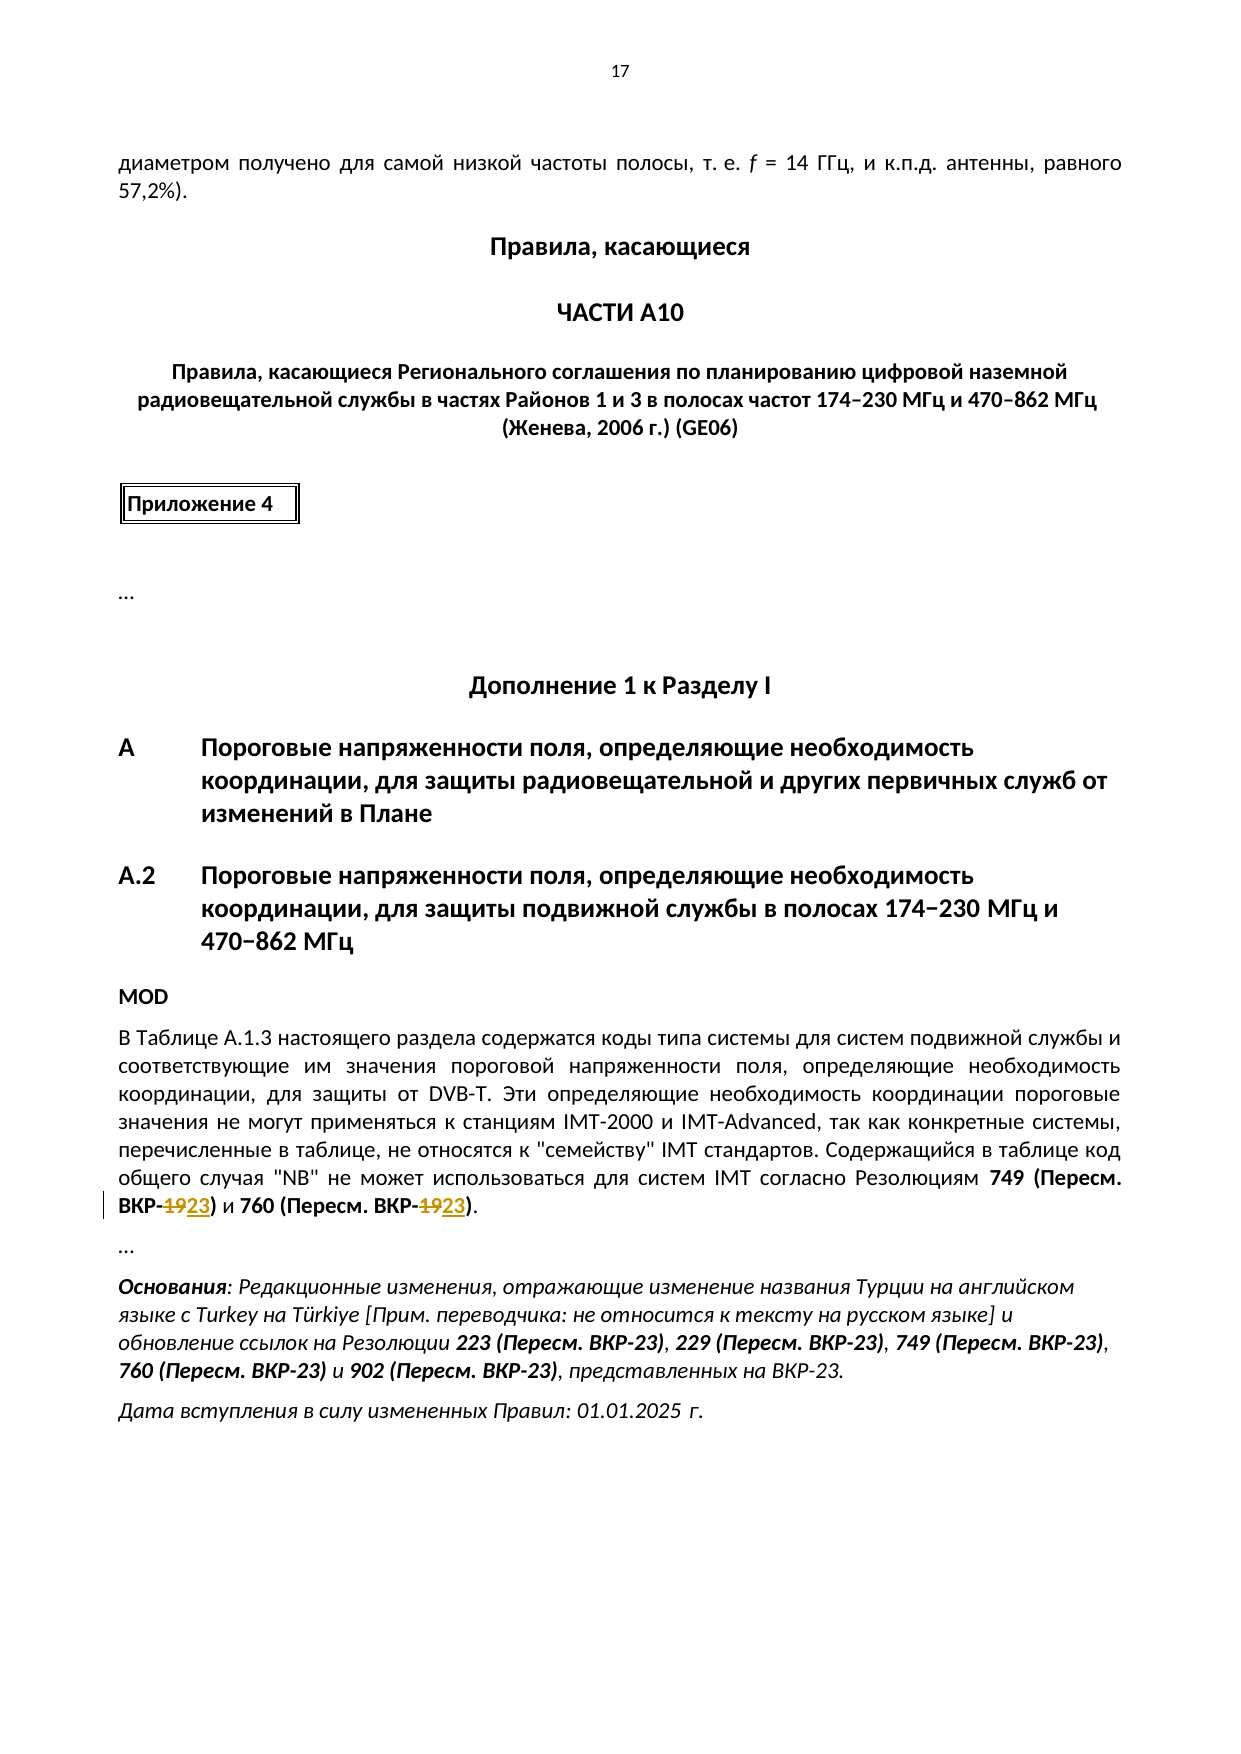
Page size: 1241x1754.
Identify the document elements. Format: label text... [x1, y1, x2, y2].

subtitle А Пороговые напряженности поля, определяющие необходимость координации, для защиты радиовещательной и других первичных служб от изменений в Плане [118, 730, 1122, 829]
text … [118, 577, 1122, 605]
title Правила, касающиеся Регионального соглашения по планированию цифровой наземной радиовещательной службы в частях Районов 1 и 3 в полосах частот 174–230 МГц и 470–862 МГц (Женева, 2006 г.) (GE06) [118, 357, 1122, 441]
text В Таблице A.1.3 настоящего раздела содержатся коды типа системы для систем подвижной службы и соответствующие им значения пороговой напряженности поля, определяющие необходимость координации, для защиты от DVB-T. Эти определяющие необходимость координации пороговые значения не могут применяться к станциям IMT-2000 и IMT-Advanced, так как конкретные системы, перечисленные в таблице, не относятся к "семейству" IMT стандартов. Содержащийся в таблице код общего случая "NB" не может использоваться для систем IMT согласно Резолюциям 749 (Пересм. ВКР-) и 760 (Пересм. ВКР-). [118, 1023, 1122, 1219]
text Основания: Редакционные изменения, отражающие изменение названия Турции на английском языке с Turkey на Türkiye [Прим. переводчика: не относится к тексту на русском языке] и обновление ссылок на Резолюции 223 (Пересм. ВКР-23), 229 (Пересм. ВКР-23), 749 (Пересм. ВКР-23), 760 (Пересм. ВКР-23) и 902 (Пересм. ВКР-23), представленных на ВКР-23. [118, 1272, 1122, 1384]
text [118, 148, 1122, 204]
text Дата вступления в силу измененных Правил: 01.01.2025 г. [118, 1397, 1122, 1424]
text … [118, 1231, 1122, 1259]
text MOD [118, 982, 1122, 1010]
title Правила, касающиеся ЧАСТИ A10 [118, 229, 1122, 328]
subtitle Дополнение 1 к Разделу I [118, 668, 1122, 701]
subtitle A.2 Пороговые напряженности поля, определяющие необходимость координации, для защиты подвижной службы в полосах 174−230 МГц и 470−862 МГц [118, 858, 1122, 957]
